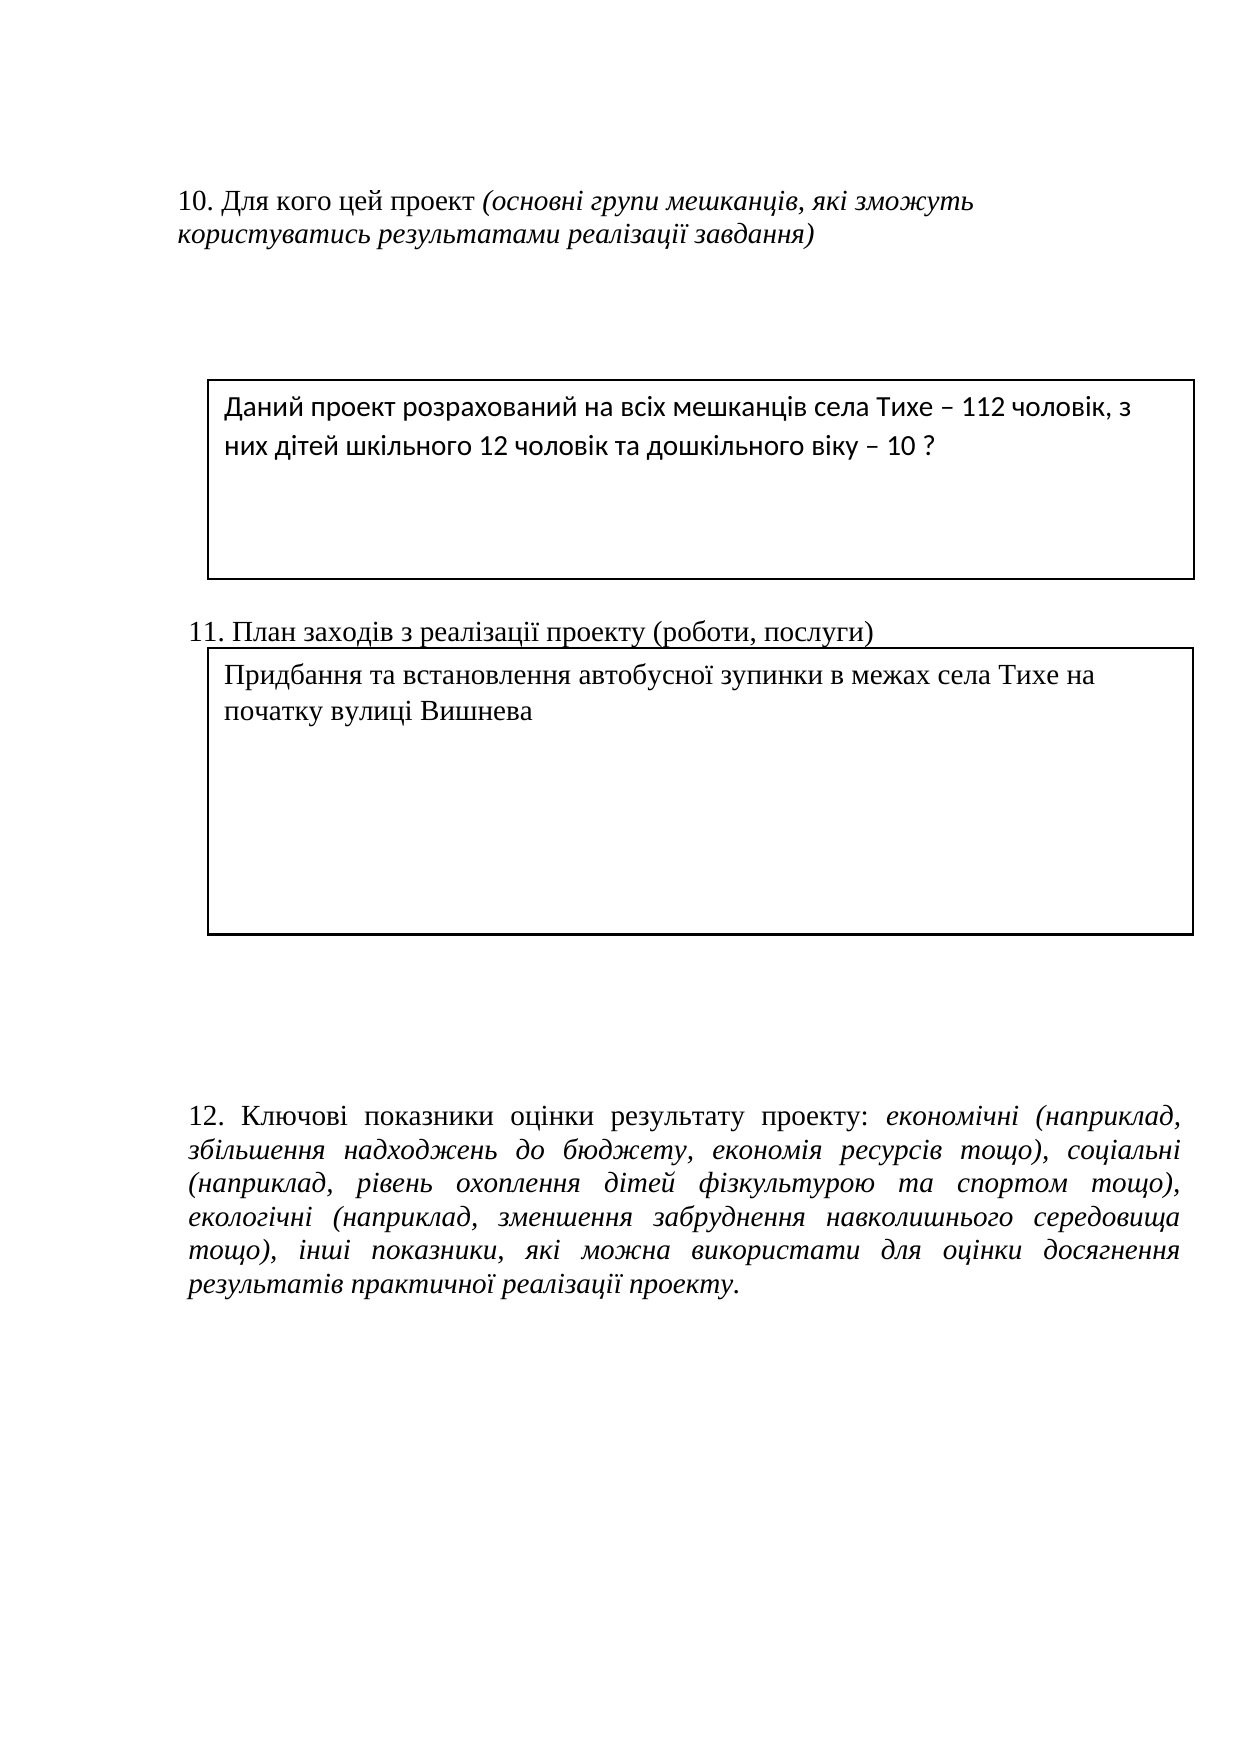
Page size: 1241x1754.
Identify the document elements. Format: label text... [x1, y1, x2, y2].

text 12. Ключові показники оцінки результату проекту: економічні (наприклад, збільшення надходжень до бюджету, економія ресурсів тощо), соціальні (наприклад, рівень охоплення дітей фізкультурою та спортом тощо), екологічні (наприклад, зменшення забруднення навколишнього середовища тощо), інші показники, які можна використати для оцінки досягнення результатів практичної реалізації проекту. [123, 1034, 1240, 1364]
text 10. Для кого цей проект (основні групи мешканців, які зможуть користуватись результатами реалізації завдання) [113, 118, 1210, 314]
text 11. План заходів з реалізації проекту (роботи, послуги) [123, 614, 1210, 647]
